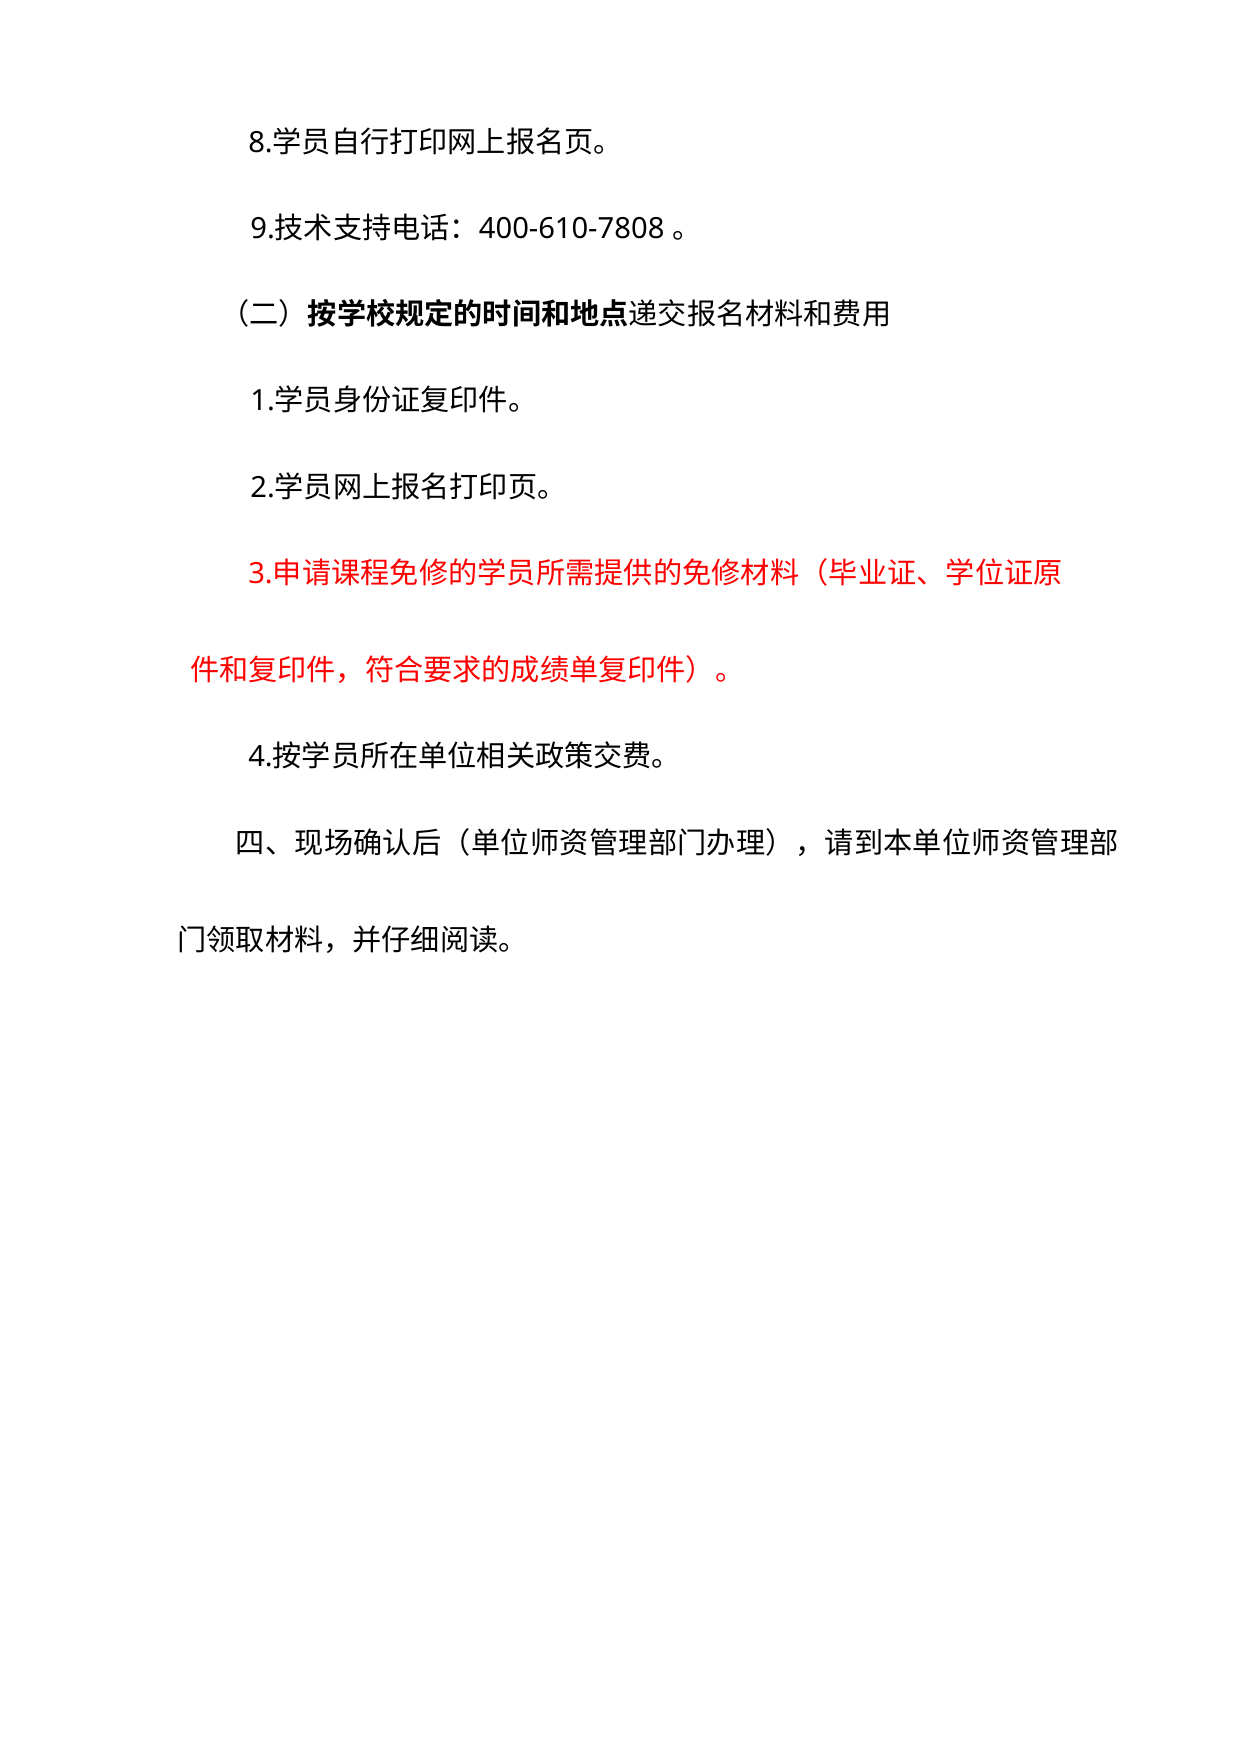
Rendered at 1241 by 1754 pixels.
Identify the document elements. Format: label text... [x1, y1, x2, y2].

text 四、现场确认后（单位师资管理部门办理），请到本单位师资管理部门领取材料，并仔细阅读。 [177, 808, 1122, 970]
text 3.申请课程免修的学员所需提供的免修材料（毕业证、学位证原件和复印件，符合要求的成绩单复印件）。 [190, 538, 1063, 701]
text 4.按学员所在单位相关政策交费。 [190, 722, 1063, 787]
text （二）按学校规定的时间和地点递交报名材料和费用 [118, 279, 1063, 344]
text 1.学员身份证复印件。 [177, 366, 1063, 431]
text 2.学员网上报名打印页。 [177, 452, 1063, 517]
text 8.学员自行打印网上报名页。 [190, 107, 1063, 172]
text 9.技术支持电话：400-610-7808 。 [177, 193, 1063, 258]
